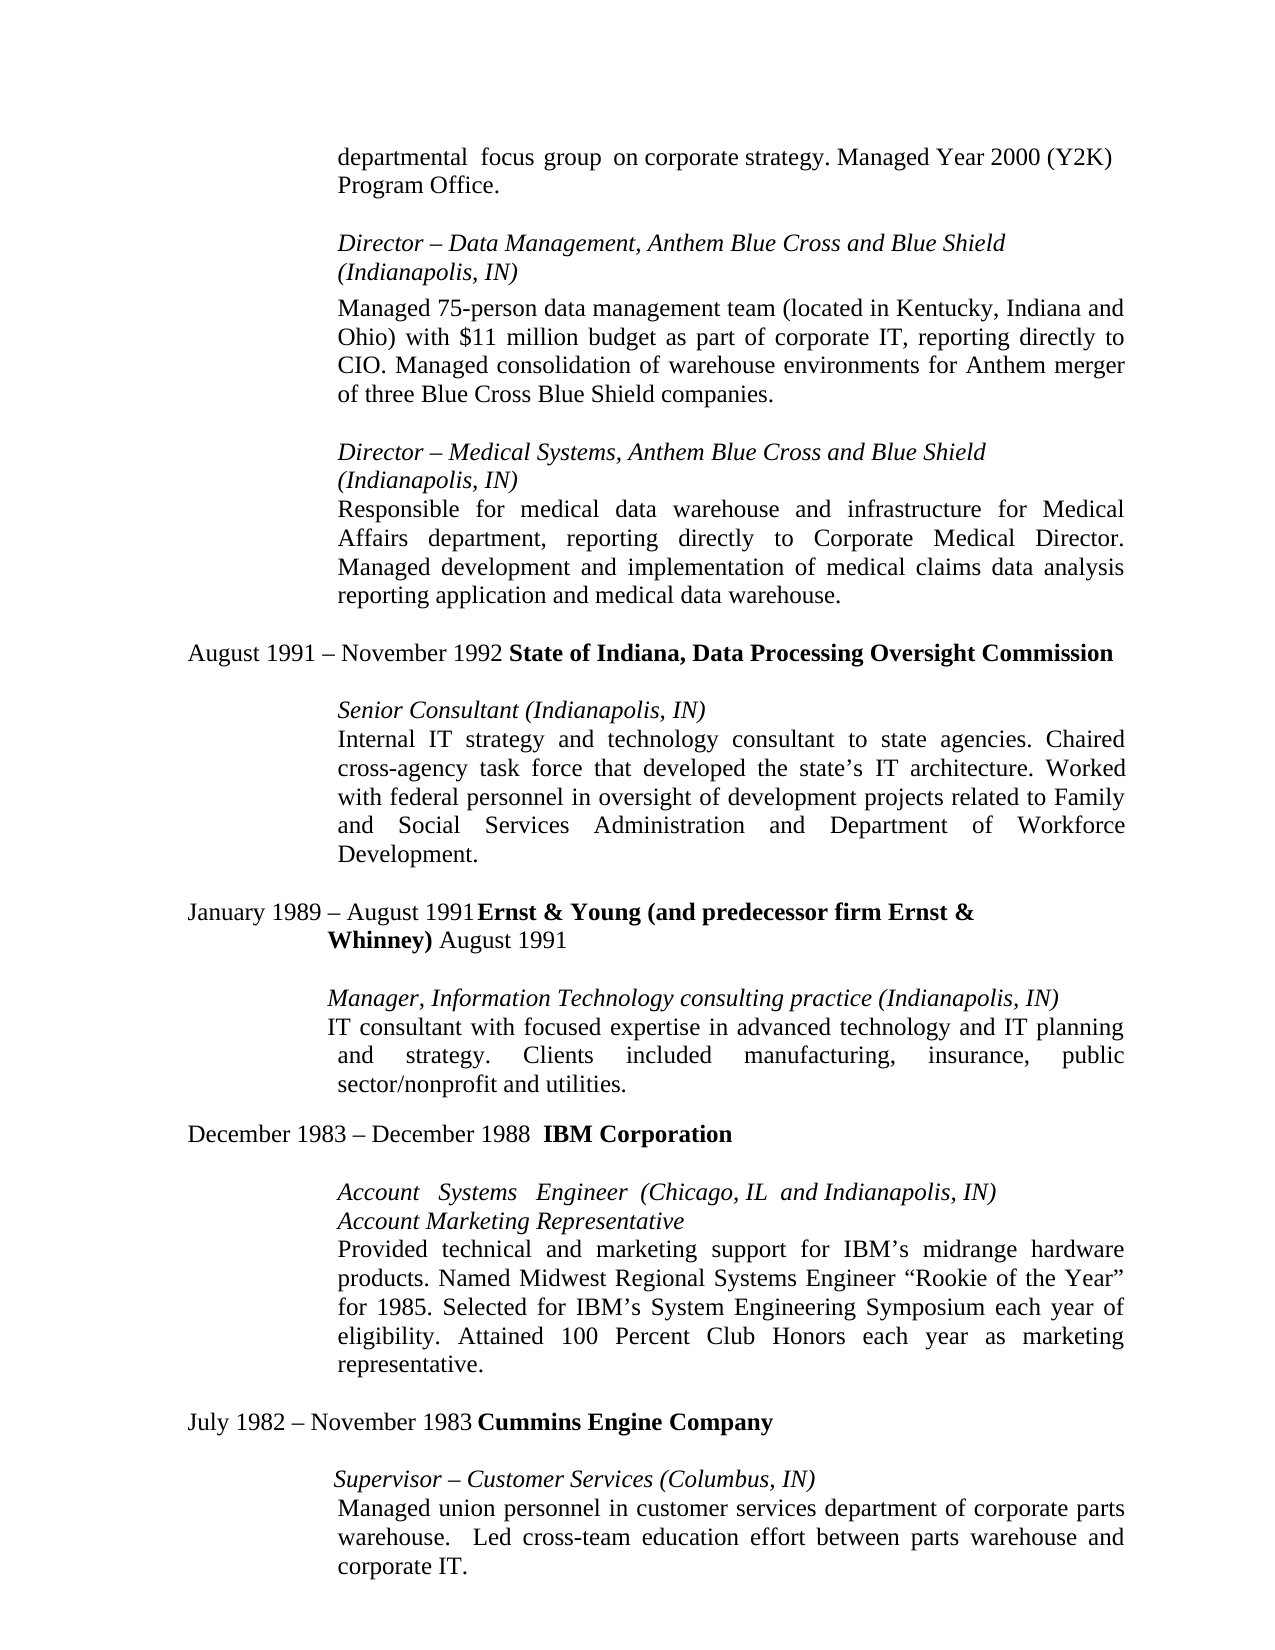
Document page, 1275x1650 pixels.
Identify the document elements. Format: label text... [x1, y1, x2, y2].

text Managed 75-person data management team (located in Kentucky, Indiana and Ohio) with $11 million budget as part of corporate IT, reporting directly to CIO. Managed consolidation of warehouse environments for Anthem merger of three Blue Cross Blue Shield companies. [337, 293, 1125, 408]
text Account Marketing Representative [187, 1206, 1126, 1234]
text Account Systems Engineer (Chicago, IL and Indianapolis, IN) [187, 1177, 1126, 1206]
text July 1982 – November 1983 Cummins Engine Company [187, 1407, 1137, 1436]
text Senior Consultant (Indianapolis, IN) [187, 695, 1137, 724]
text Manager, Information Technology consulting practice (Indianapolis, IN) [188, 983, 1137, 1012]
text IT consultant with focused expertise in advanced technology and IT planning and strategy. Clients included manufacturing, insurance, public sector/nonprofit and utilities. [327, 1012, 1125, 1098]
text December 1983 – December 1988 IBM Corporation [187, 1119, 1137, 1148]
text Managed union personnel in customer services department of corporate parts warehouse. Led cross-team education effort between parts warehouse and corporate IT. [337, 1493, 1126, 1579]
text Provided technical and marketing support for IBM’s midrange hardware products. Named Midwest Regional Systems Engineer “Rookie of the Year” for 1985. Selected for IBM’s System Engineering Symposium each year of eligibility. Attained 100 Percent Club Honors each year as marketing representative. [337, 1234, 1125, 1378]
text Supervisor – Customer Services (Columbus, IN) [177, 1464, 1137, 1493]
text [187, 142, 1126, 199]
text Director – Medical Systems, Anthem Blue Cross and Blue Shield (Indianapolis, IN) [337, 437, 988, 494]
text Director – Data Management, Anthem Blue Cross and Blue Shield (Indianapolis, IN) [187, 228, 1126, 285]
text August 1991 – November 1992 State of Indiana, Data Processing Oversight Commission [187, 638, 1137, 667]
text Responsible for medical data warehouse and infrastructure for Medical Affairs department, reporting directly to Corporate Medical Director. Managed development and implementation of medical claims data analysis reporting application and medical data warehouse. [337, 494, 1125, 609]
text Internal IT strategy and technology consultant to state agencies. Chaired cross-agency task force that developed the state’s IT architecture. Worked with federal personnel in oversight of development projects related to Family and Social Services Administration and Department of Workforce Development. [337, 724, 1126, 868]
text January 1989 – August 1991 Ernst & Young (and predecessor firm Ernst & Whinney) August 1991 [187, 897, 1022, 954]
